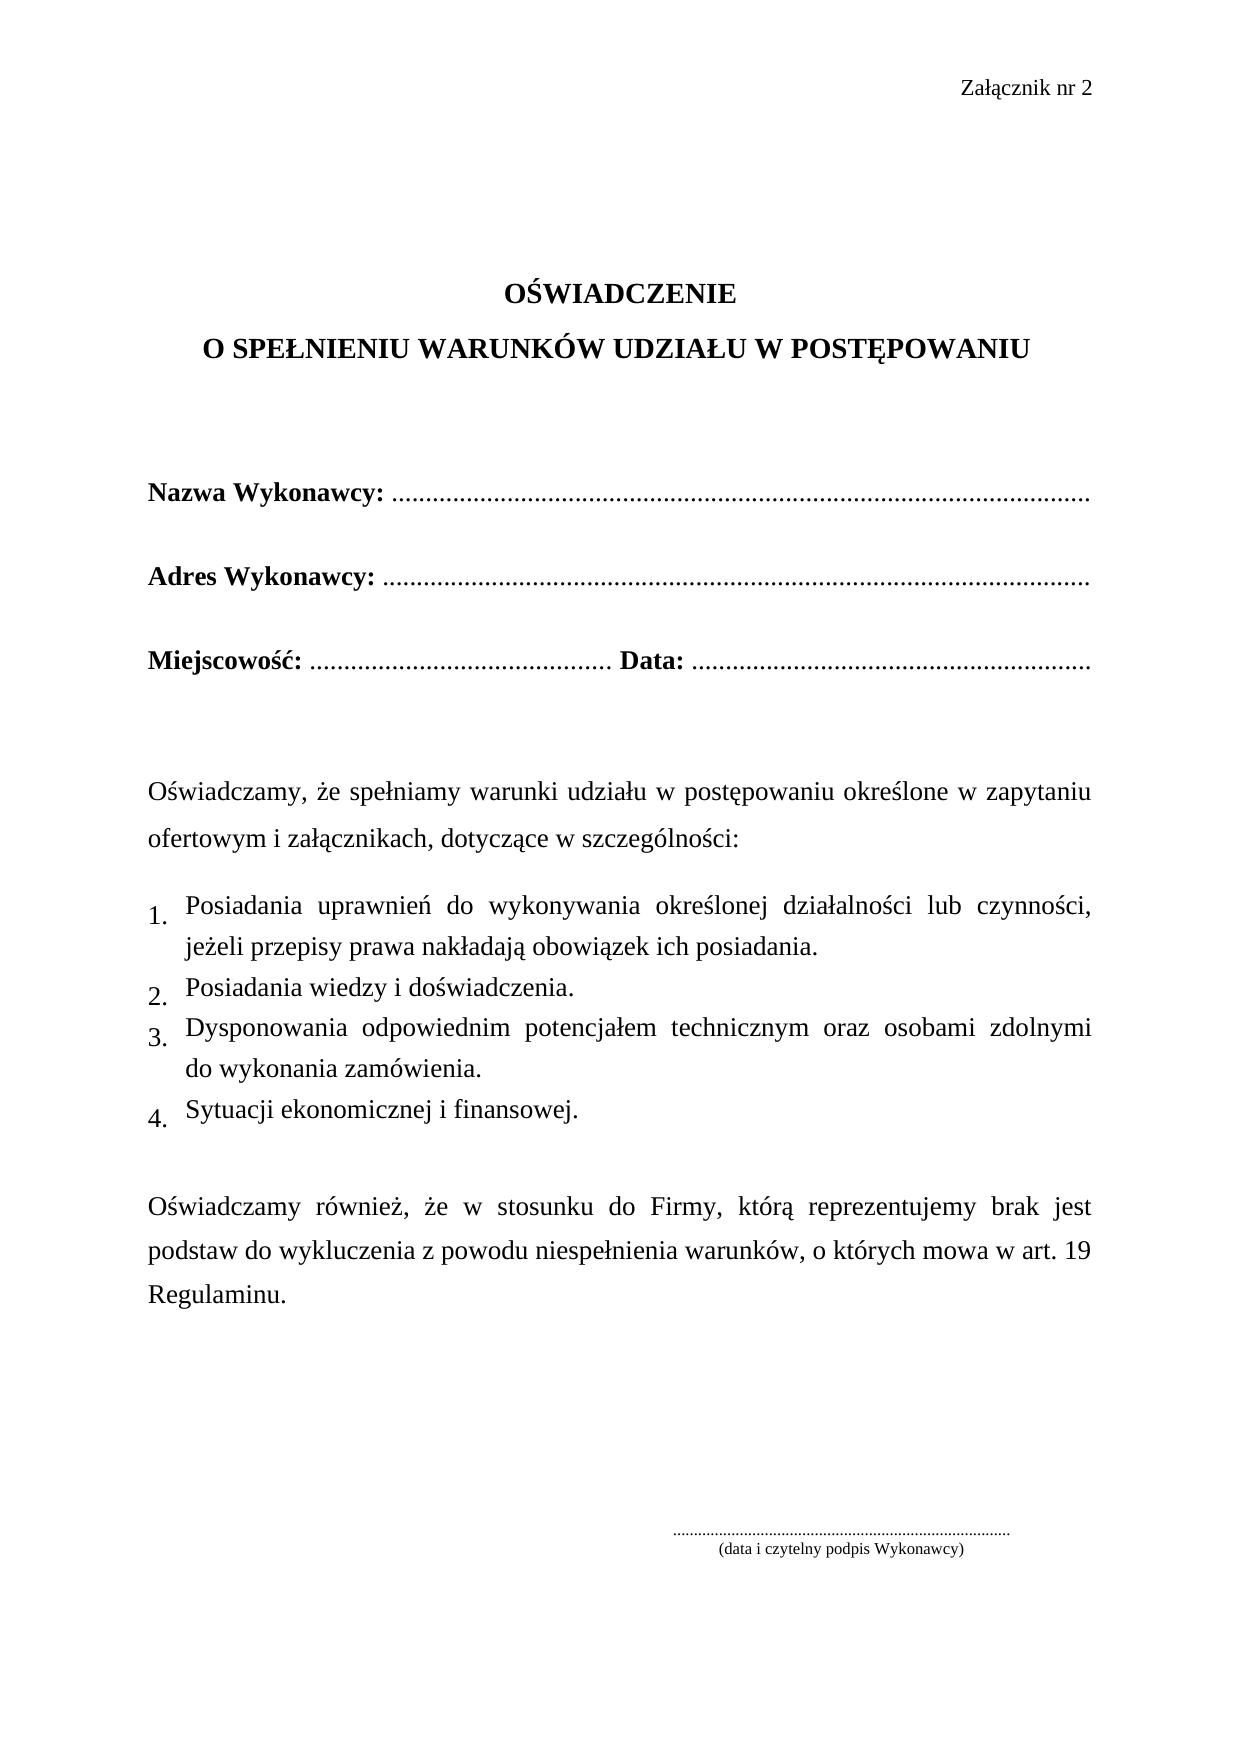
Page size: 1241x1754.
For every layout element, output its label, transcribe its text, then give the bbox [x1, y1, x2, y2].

text Adres Wykonawcy: [148, 560, 1093, 615]
list Dysponowania odpowiednim potencjałem technicznym oraz osobami zdolnymi do wykonania zamówienia. [148, 1011, 1093, 1093]
text ................................................................................. (data i czytelny podpis Wykonawcy) [590, 1520, 1093, 1577]
list Sytuacji ekonomicznej i finansowej. [148, 1093, 1093, 1134]
text Oświadczamy również, że w stosunku do Firmy, którą reprezentujemy brak jest podstaw do wykluczenia z powodu niespełnienia warunków, o których mowa w art. 19 Regulaminu. [148, 1190, 1093, 1316]
list Posiadania wiedzy i doświadczenia. [148, 971, 1093, 1011]
list Posiadania uprawnień do wykonywania określonej działalności lub czynności, jeżeli przepisy prawa nakładają obowiązek ich posiadania. [148, 889, 1093, 971]
text Miejscowość: Data: [148, 644, 1093, 699]
text Oświadczamy, że spełniamy warunki udziału w postępowaniu określone w zapytaniu ofertowym i załącznikach, dotyczące w szczególności: [148, 775, 1093, 862]
text Nazwa Wykonawcy: [148, 476, 1093, 531]
text OŚWIADCZENIE O SPEŁNIENIU WARUNKÓW UDZIAŁU W POSTĘPOWANIU [148, 276, 1093, 411]
